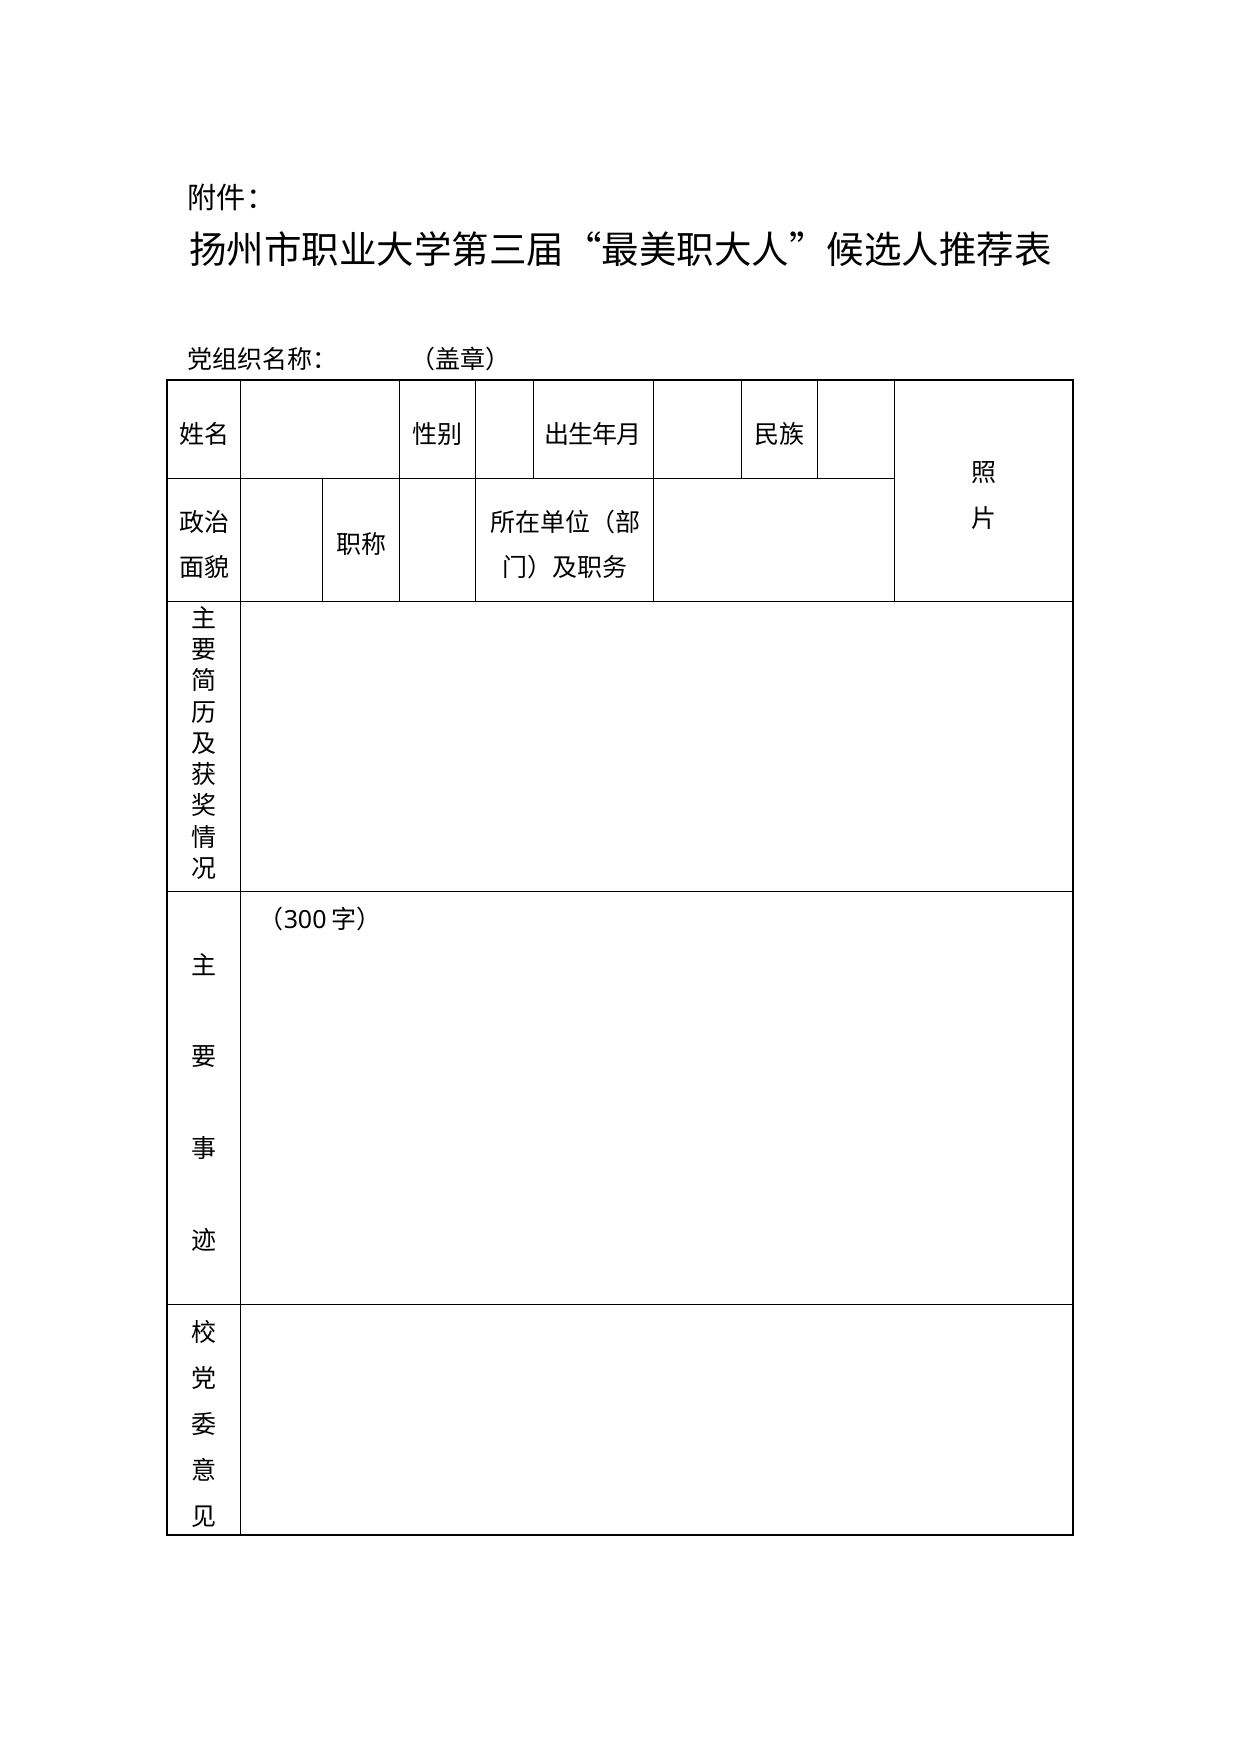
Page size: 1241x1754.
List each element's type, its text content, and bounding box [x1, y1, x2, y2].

table_cell 职称 [323, 479, 399, 601]
table_cell [241, 1305, 1072, 1534]
table_cell [654, 479, 894, 601]
table_cell （300字） [241, 892, 1072, 1304]
table_header [241, 381, 399, 478]
text 附件： [187, 162, 1053, 220]
text 扬州市职业大学第三届“最美职大人”候选人推荐表 [187, 220, 1053, 274]
table_header 姓名 [168, 381, 240, 478]
table_header [818, 381, 894, 478]
table_cell [241, 479, 322, 601]
table_cell 主 要 简 历 及 获 奖 情 况 [168, 602, 240, 891]
table_cell 主 要 事 迹 [168, 892, 240, 1304]
table_header [654, 381, 741, 478]
table_cell 所在单位（部门）及职务 [476, 479, 653, 601]
table_header 出生年月 [534, 381, 653, 478]
table_header 民族 [742, 381, 817, 478]
table_cell [241, 602, 1072, 891]
table_header [476, 381, 533, 478]
table_header 性别 [400, 381, 475, 478]
table_cell 政治 面貌 [168, 479, 240, 601]
text 党组织名称： （盖章） [187, 327, 1053, 379]
table_header 照 片 [895, 381, 1072, 601]
table_cell [400, 479, 475, 601]
table_cell 校 党 委 意 见 [168, 1305, 240, 1534]
